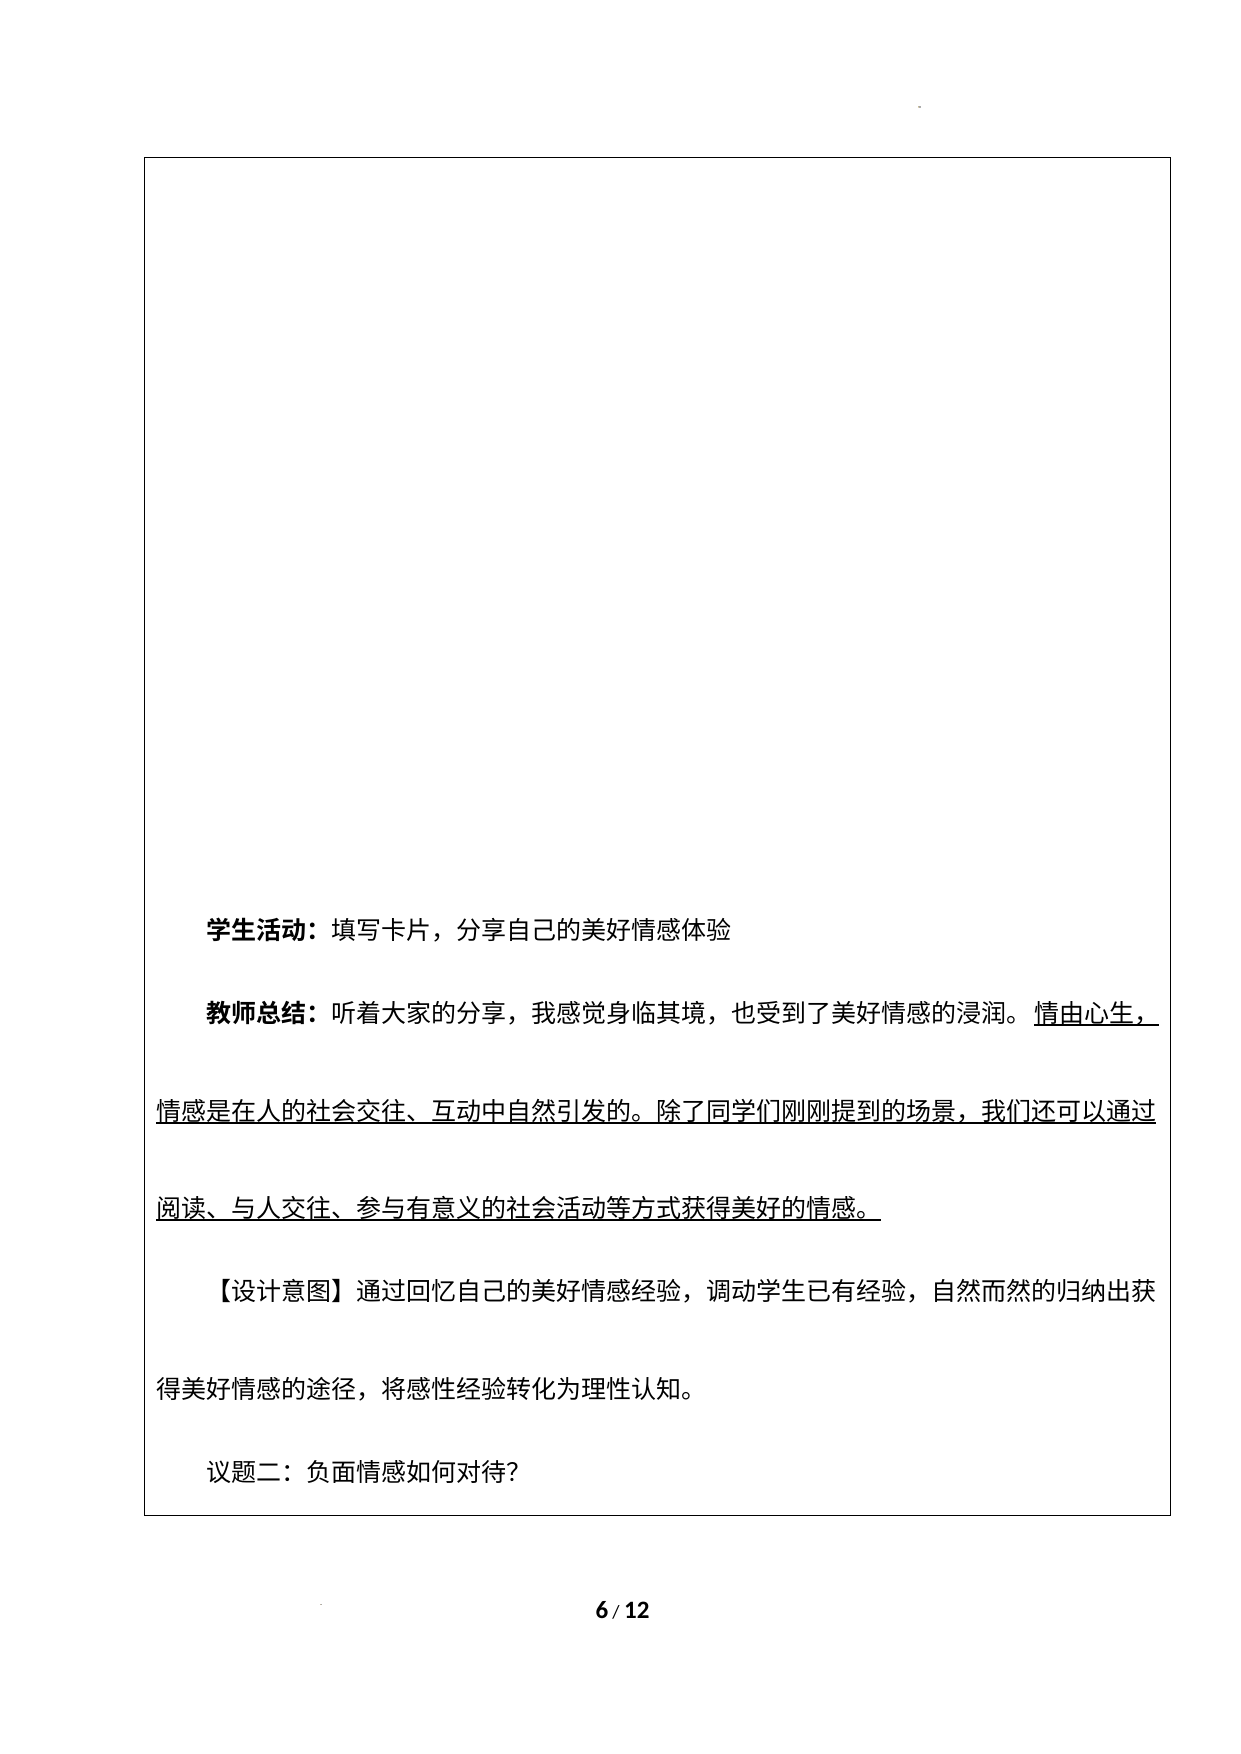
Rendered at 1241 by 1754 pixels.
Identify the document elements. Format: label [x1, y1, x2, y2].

table_cell [145, 158, 1170, 1515]
